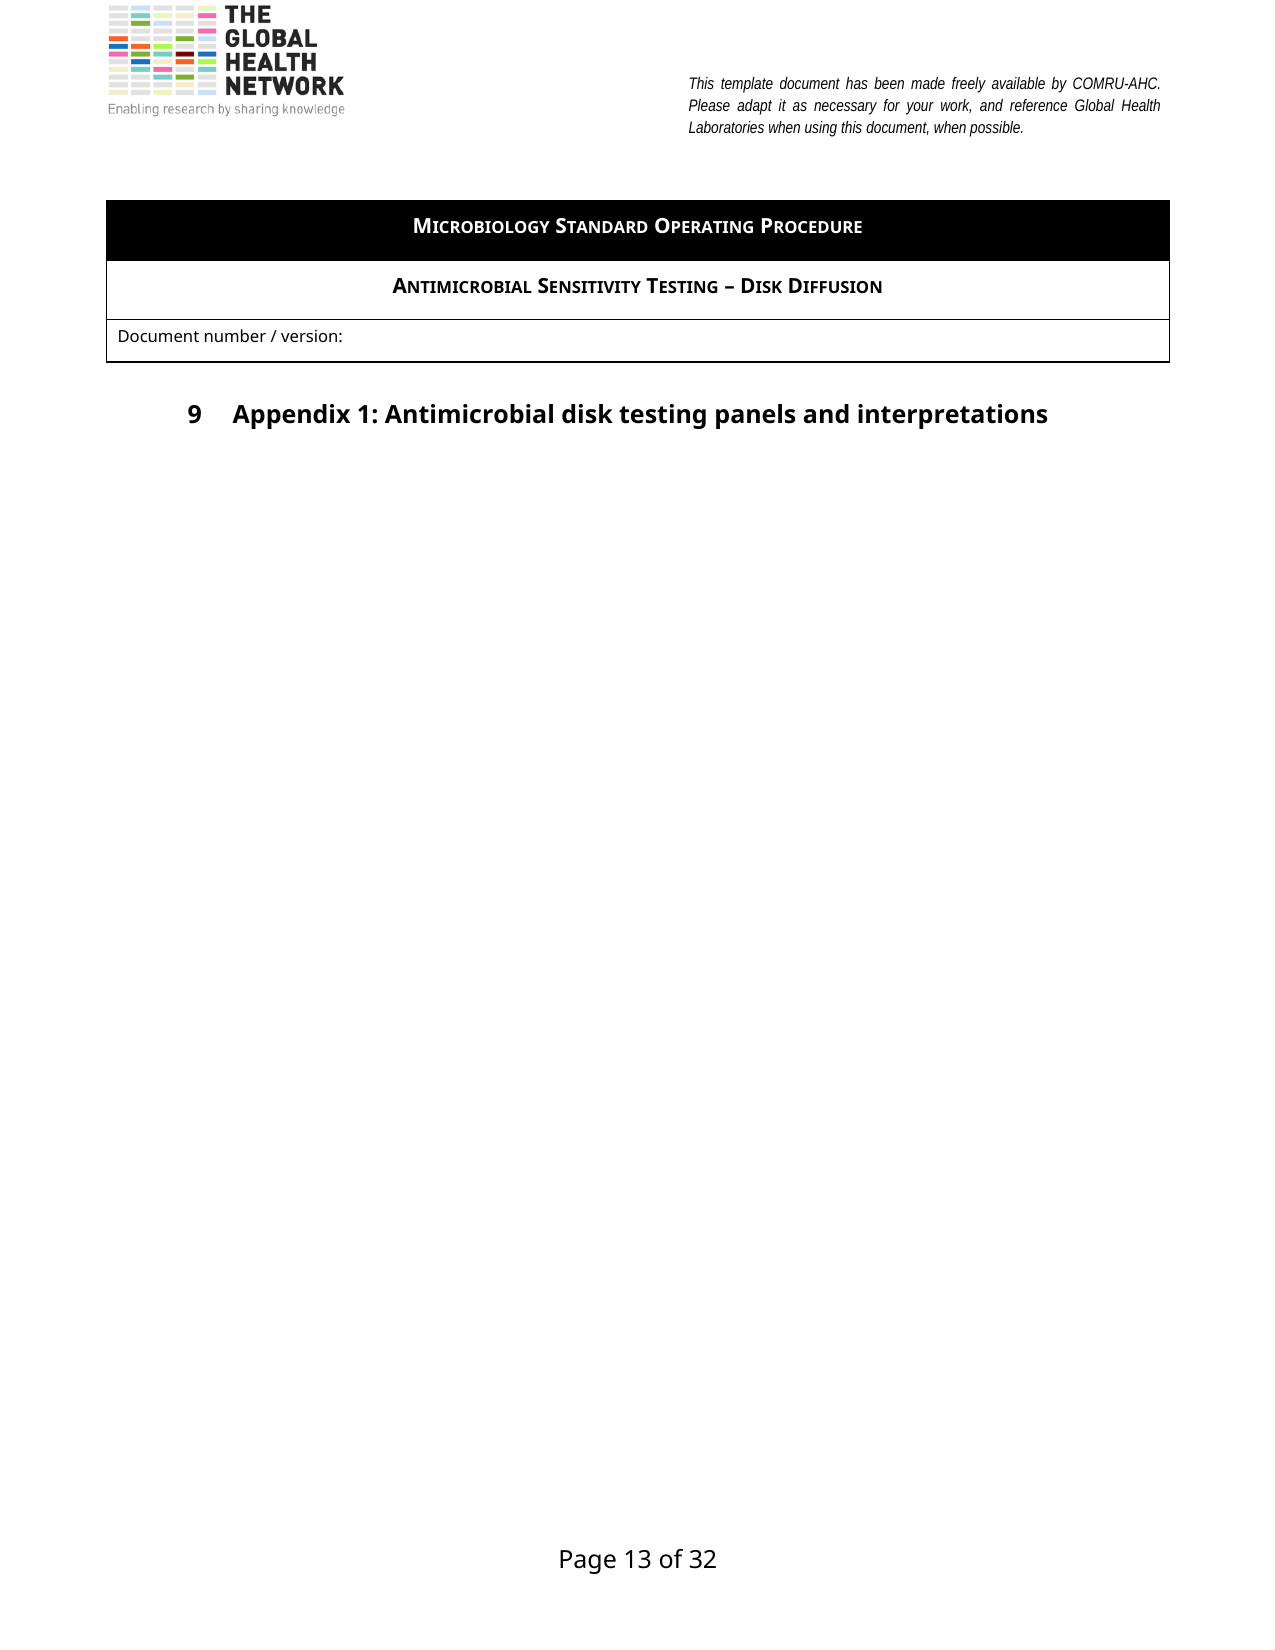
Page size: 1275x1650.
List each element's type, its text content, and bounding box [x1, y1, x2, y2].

subtitle Appendix 1: Antimicrobial disk testing panels and interpretations [187, 397, 1087, 431]
picture [101, 0, 351, 121]
